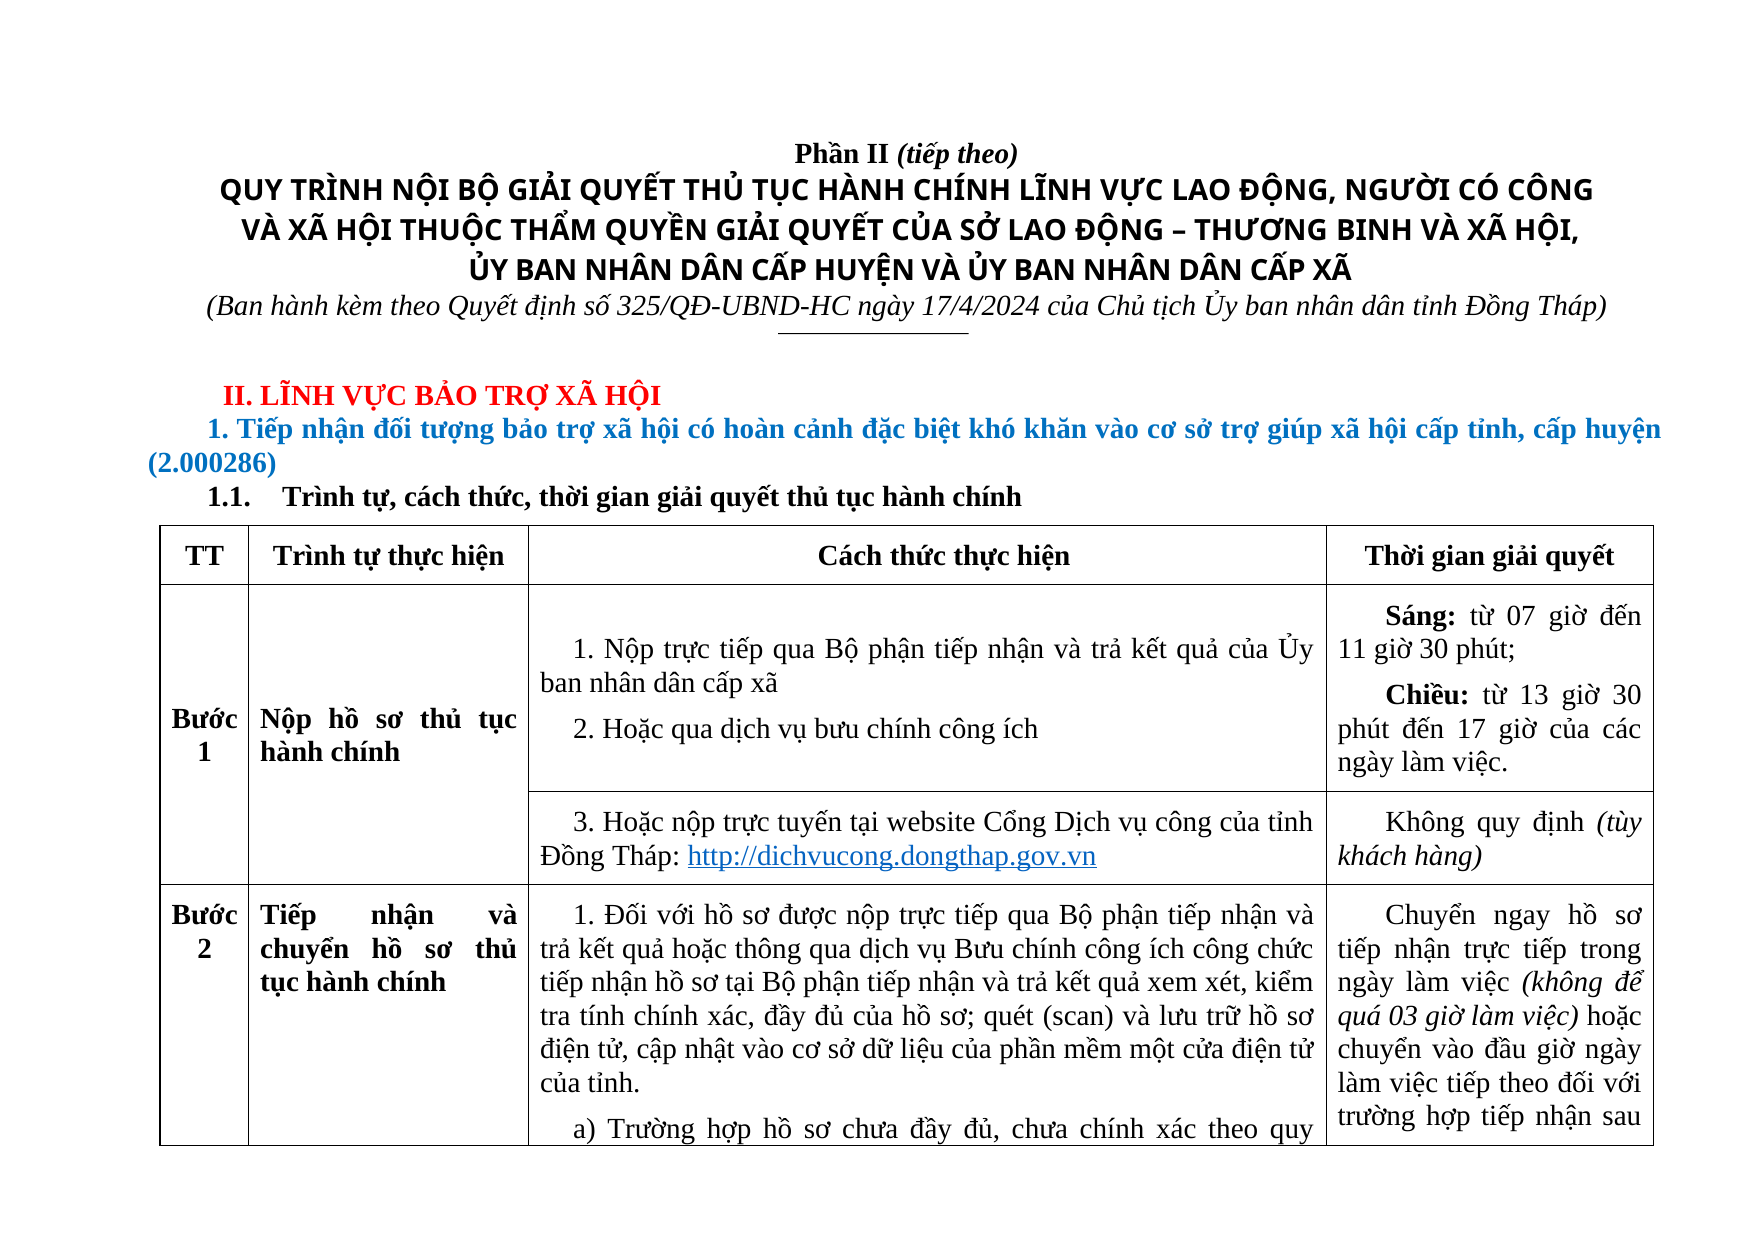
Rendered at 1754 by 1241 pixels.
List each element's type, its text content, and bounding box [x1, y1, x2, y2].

table_cell Không quy định (tùy khách hàng) [1327, 792, 1653, 884]
text QUY TRÌNH NỘI BỘ GIẢI QUYẾT THỦ TỤC HÀNH CHÍNH LĨNH VỰC LAO ĐỘNG, NGƯỜI CÓ CÔNG [148, 169, 1665, 209]
table_cell Sáng: từ 07 giờ đến 11 giờ 30 phút; Chiều: từ 13 giờ 30 phút đến 17 giờ của các ngày làm việc. [1327, 585, 1653, 791]
text ỦY BAN NHÂN DÂN CẤP HUYỆN VÀ ỦY BAN NHÂN DÂN CẤP XÃ [148, 249, 1665, 288]
table_header Trình tự thực hiện [249, 526, 528, 584]
list Trình tự, cách thức, thời gian giải quyết thủ tục hành chính [207, 479, 1665, 512]
table_cell 3. Hoặc nộp trực tuyến tại website Cổng Dịch vụ công của tỉnh Đồng Tháp: http://dichvucong.dongthap.gov.vn [529, 792, 1326, 884]
table_header TT [161, 526, 248, 584]
table_header Thời gian giải quyết [1327, 526, 1653, 584]
table_cell Bước 2 [161, 885, 248, 1144]
table_cell Bước 1 [161, 585, 248, 884]
text Phần II (tiếp theo) [148, 136, 1665, 169]
table_cell Nộp hồ sơ thủ tục hành chính [249, 585, 528, 884]
table_header Cách thức thực hiện [529, 526, 1326, 584]
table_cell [1327, 885, 1653, 1144]
table_cell 1. Nộp trực tiếp qua Bộ phận tiếp nhận và trả kết quả của Ủy ban nhân dân cấp xã 2. Hoặc qua dịch vụ bưu chính công ích [529, 585, 1326, 791]
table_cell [529, 885, 1326, 1144]
list Tiếp nhận đối tượng bảo trợ xã hội có hoàn cảnh đặc biệt khó khăn vào cơ sở trợ giúp xã hội cấp tỉnh, cấp huyện (2.000286) [148, 412, 1665, 479]
list II. LĨNH VỰC BẢO TRỢ XÃ HỘI [223, 378, 1665, 412]
text (Ban hành kèm theo Quyết định số 325/QĐ-UBND-HC ngày 17/4/2024 của Chủ tịch Ủy ban nhân dân tỉnh Đồng Tháp) [148, 288, 1665, 322]
text VÀ XÃ HỘI THUỘC THẨM QUYỀN GIẢI QUYẾT CỦA SỞ LAO ĐỘNG – THƯƠNG BINH VÀ XÃ HỘI, [148, 209, 1665, 249]
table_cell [249, 885, 528, 1144]
